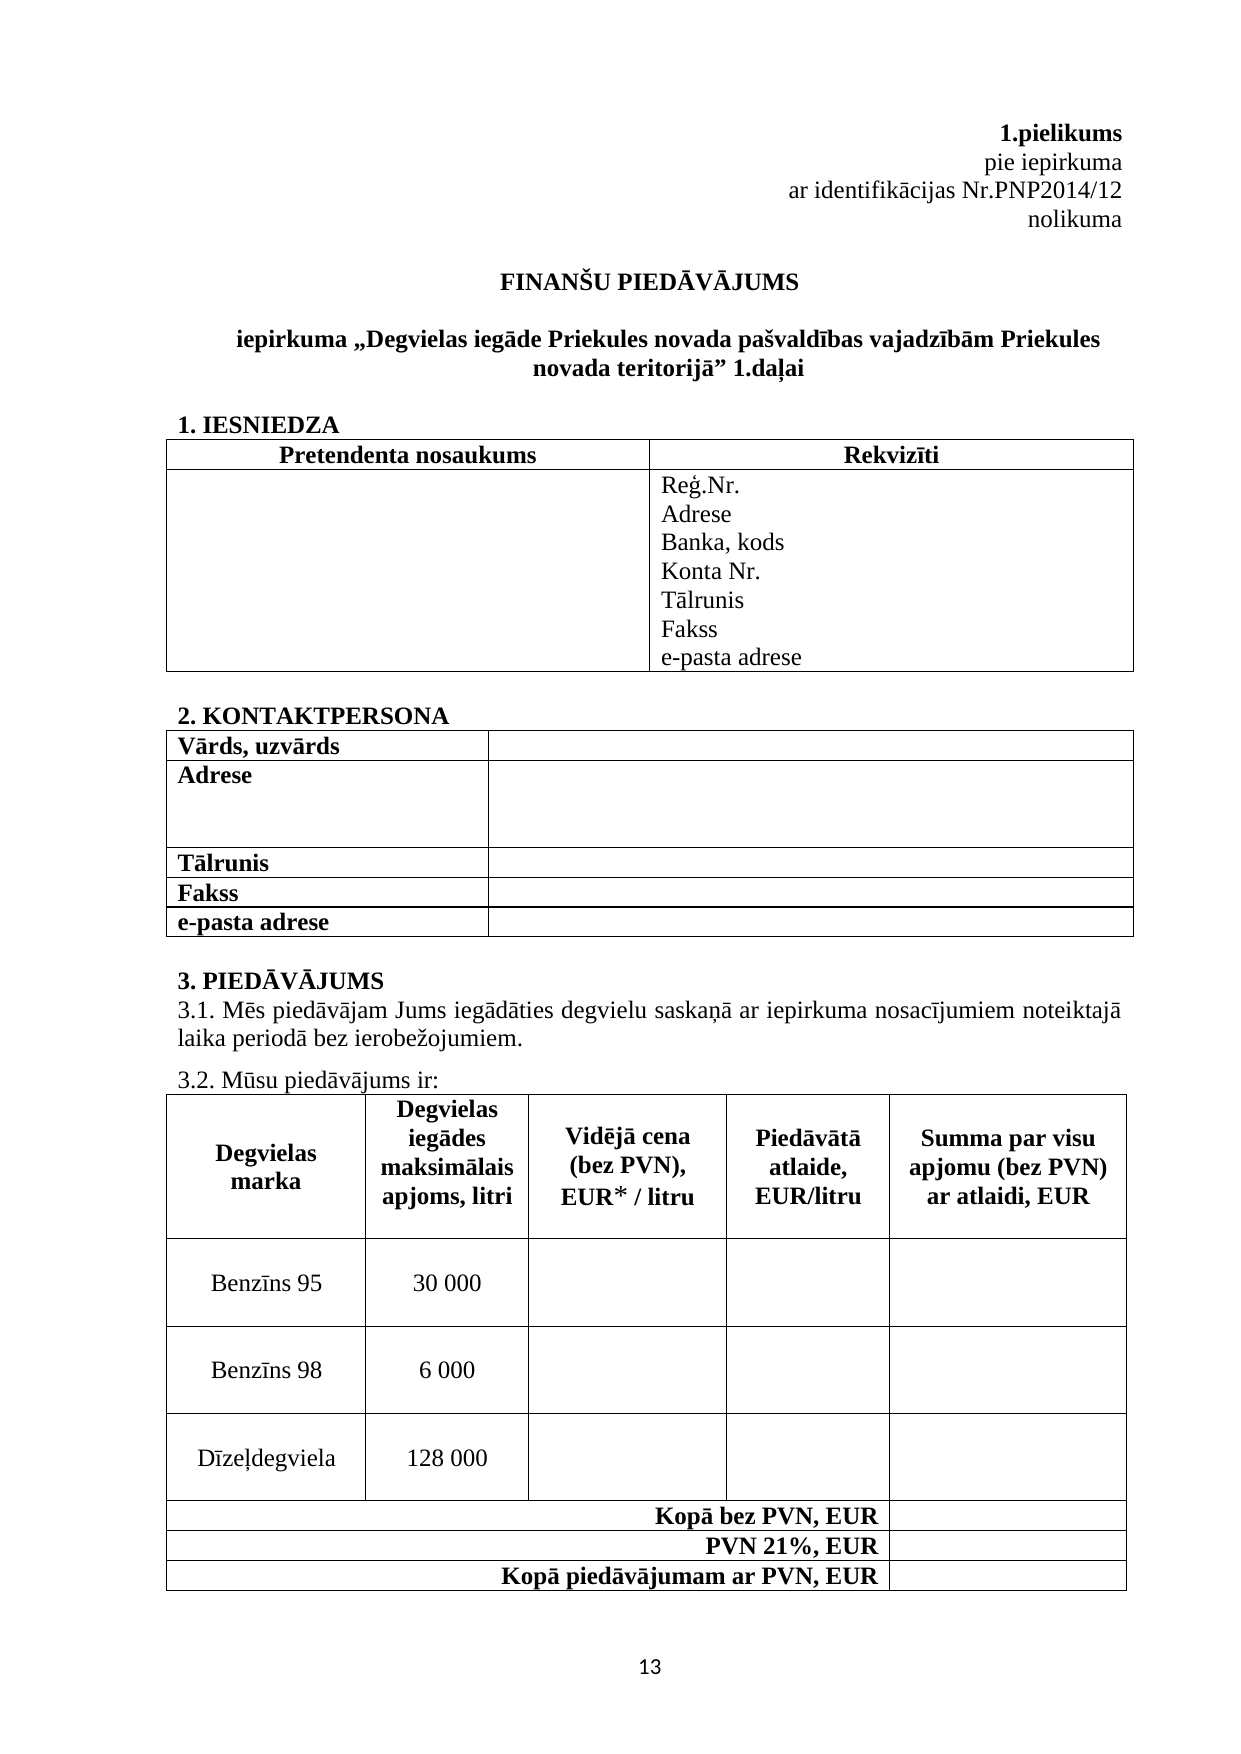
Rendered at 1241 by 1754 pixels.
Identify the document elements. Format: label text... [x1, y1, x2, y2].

text 3.2. Mūsu piedāvājums ir: [177, 1065, 1122, 1093]
text FINANŠU PIEDĀVĀJUMS [177, 267, 1122, 295]
table_cell [890, 1531, 1126, 1560]
table_header Piedāvātā atlaide, EUR/litru [727, 1095, 889, 1238]
text pie iepirkuma [177, 147, 1122, 176]
text 3. PIEDĀVĀJUMS [177, 966, 1122, 995]
table_cell Tālrunis [167, 848, 488, 877]
table_cell Adrese [167, 761, 488, 847]
table_cell [727, 1239, 889, 1326]
table_cell e-pasta adrese [167, 908, 488, 936]
table_cell Kopā piedāvājumam ar PVN, EUR [167, 1561, 889, 1589]
table_cell [529, 1414, 726, 1500]
text 1. IESNIEDZA [177, 410, 1122, 439]
table_cell 6 000 [366, 1327, 528, 1413]
text 3.1. Mēs piedāvājam Jums iegādāties degvielu saskaņā ar iepirkuma nosacījumiem noteiktajā laika periodā bez ierobežojumiem. [177, 995, 1122, 1052]
text 1.pielikums [177, 118, 1122, 147]
table_cell 30 000 [366, 1239, 528, 1326]
table_header Vārds, uzvārds [167, 731, 488, 759]
text nolikuma [177, 204, 1122, 233]
table_cell [167, 470, 649, 671]
text iepirkuma „Degvielas iegāde Priekules novada pašvaldības vajadzībām Priekules novada teritorijā” 1.daļai [215, 324, 1122, 382]
table_cell Benzīns 98 [167, 1327, 365, 1413]
table_cell Fakss [167, 878, 488, 906]
table_cell [727, 1327, 889, 1413]
table_cell Reģ.Nr. Adrese Banka, kods Konta Nr. Tālrunis Fakss e-pasta adrese [650, 470, 1133, 671]
table_cell [529, 1239, 726, 1326]
table_cell [489, 908, 1133, 936]
table_cell [890, 1414, 1126, 1500]
table_header [489, 731, 1133, 759]
table_cell [890, 1239, 1126, 1326]
table_cell [489, 878, 1133, 906]
text ar identifikācijas Nr.PNP2014/12 [177, 176, 1122, 204]
table_header Rekvizīti [650, 440, 1133, 469]
text 2. KONTAKTPERSONA [177, 701, 1122, 730]
table_cell Kopā bez PVN, EUR [167, 1501, 889, 1530]
table_cell [890, 1561, 1126, 1589]
table_cell PVN 21%, EUR [167, 1531, 889, 1560]
table_header Pretendenta nosaukums [167, 440, 649, 469]
table_header Summa par visu apjomu (bez PVN) ar atlaidi, EUR [890, 1095, 1126, 1238]
table_cell [489, 761, 1133, 847]
table_header Degvielas marka [167, 1095, 365, 1238]
table_cell [890, 1501, 1126, 1530]
table_cell [529, 1327, 726, 1413]
table_header Degvielas iegādes maksimālais apjoms, litri [366, 1095, 528, 1238]
table_header Vidējā cena (bez PVN), EUR* / litru [529, 1095, 726, 1238]
table_cell [489, 848, 1133, 877]
table_cell 128 000 [366, 1414, 528, 1500]
table_cell Dīzeļdegviela [167, 1414, 365, 1500]
table_cell [727, 1414, 889, 1500]
table_cell Benzīns 95 [167, 1239, 365, 1326]
table_cell [890, 1327, 1126, 1413]
